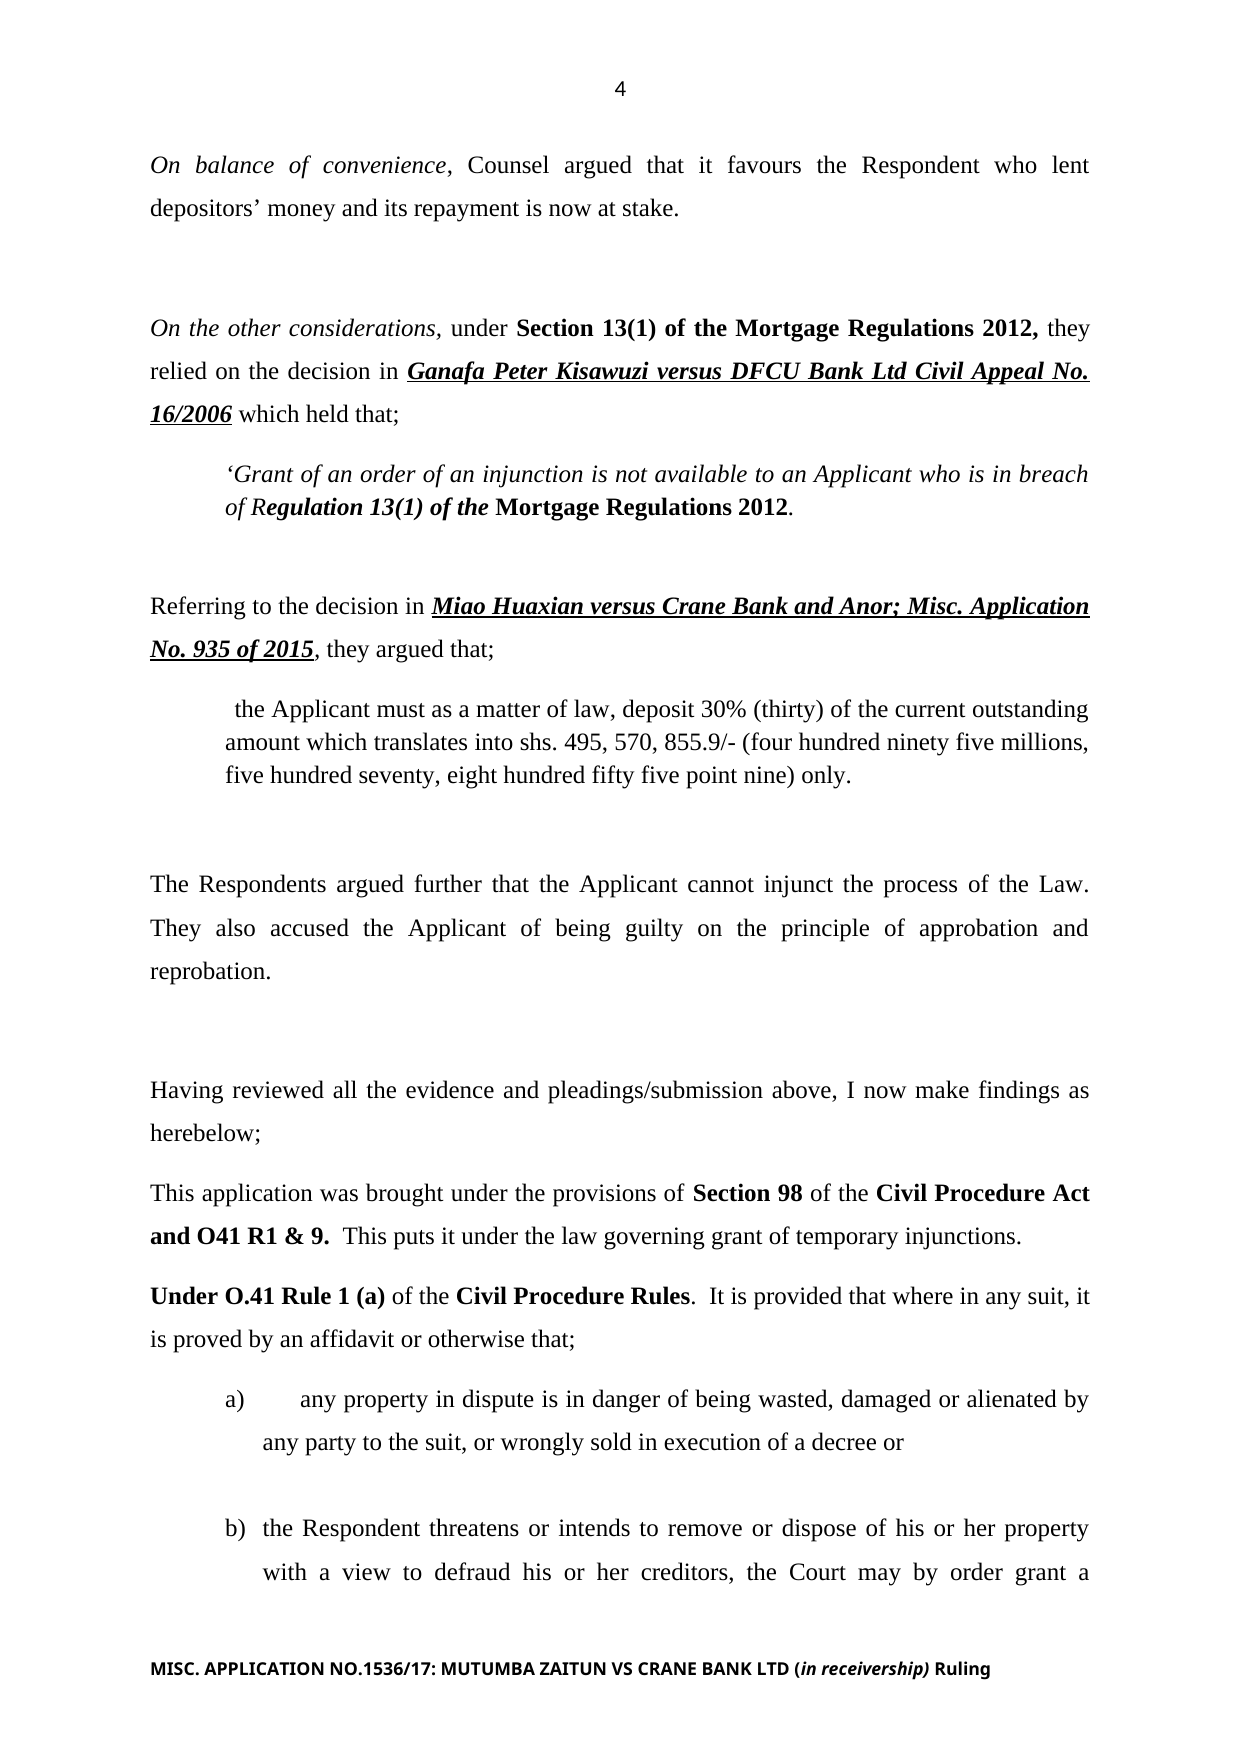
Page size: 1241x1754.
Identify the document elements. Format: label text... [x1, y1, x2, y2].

text The Respondents argued further that the Applicant cannot injunct the process of the Law. They also accused the Applicant of being guilty on the principle of approbation and reprobation. [150, 869, 1090, 984]
text On balance of convenience, Counsel argued that it favours the Respondent who lent depositors’ money and its repayment is now at stake. [150, 150, 1090, 222]
list any property in dispute is in danger of being wasted, damaged or alienated by any party to the suit, or wrongly sold in execution of a decree or [225, 1384, 1090, 1456]
text On the other considerations, under Section 13(1) of the Mortgage Regulations 2012, they relied on the decision in Ganafa Peter Kisawuzi versus DFCU Bank Ltd Civil Appeal No. 16/2006 which held that; [150, 313, 1090, 428]
text Having reviewed all the evidence and pleadings/submission above, I now make findings as herebelow; [150, 1075, 1090, 1147]
text This application was brought under the provisions of Section 98 of the Civil Procedure Act and O41 R1 & 9. This puts it under the law governing grant of temporary injunctions. [150, 1178, 1090, 1250]
text the Applicant must as a matter of law, deposit 30% (thirty) of the current outstanding amount which translates into shs. 495, 570, 855.9/- (four hundred ninety five millions, five hundred seventy, eight hundred fifty five point nine) only. [225, 694, 1090, 789]
text Under O.41 Rule 1 (a) of the Civil Procedure Rules. It is provided that where in any suit, it is proved by an affidavit or otherwise that; [150, 1281, 1090, 1353]
text ‘Grant of an order of an injunction is not available to an Applicant who is in breach of Regulation 13(1) of the Mortgage Regulations 2012. [225, 459, 1090, 521]
text Referring to the decision in Miao Huaxian versus Crane Bank and Anor; Misc. Application No. 935 of 2015, they argued that; [150, 591, 1090, 663]
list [225, 1513, 1090, 1585]
